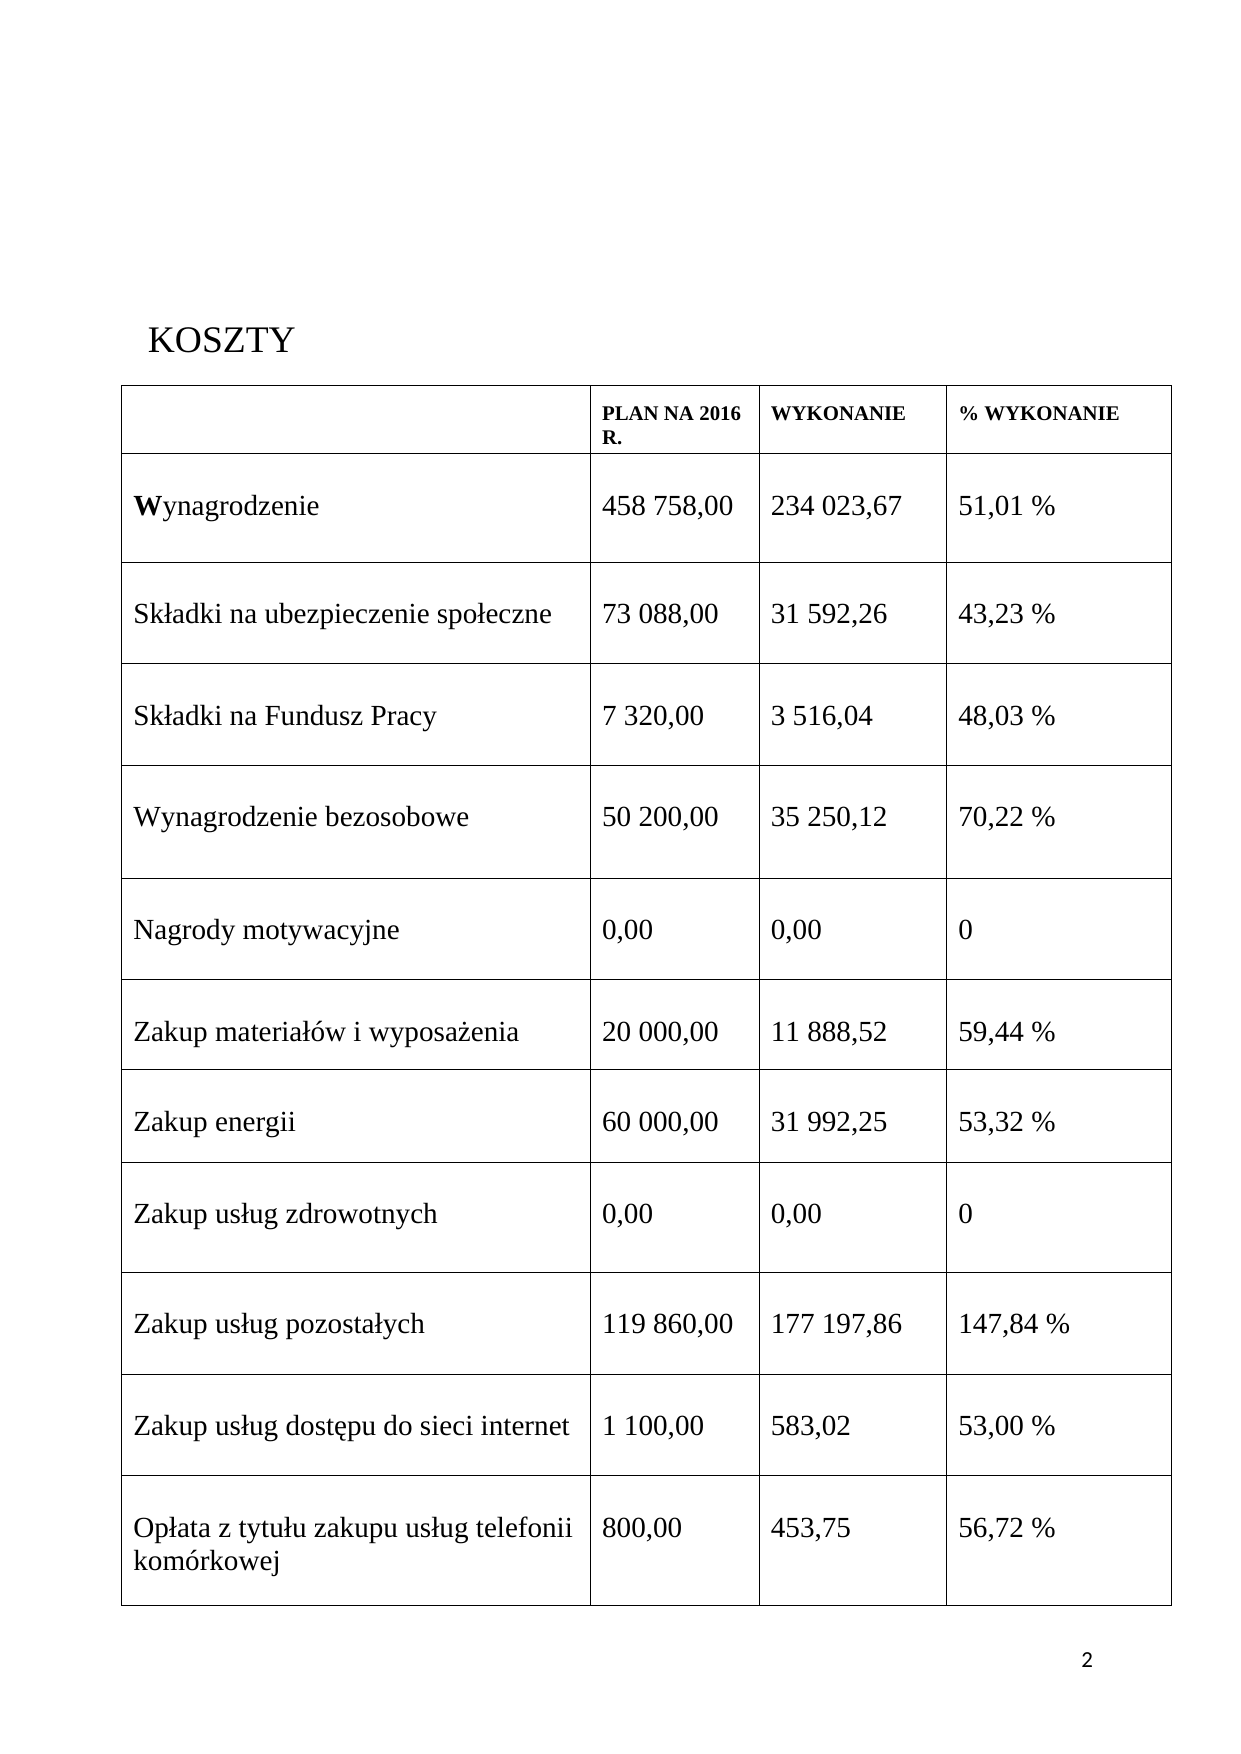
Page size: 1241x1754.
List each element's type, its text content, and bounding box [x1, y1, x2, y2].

table_cell 20 000,00 [591, 980, 759, 1069]
table_cell 800,00 [591, 1476, 759, 1604]
table_cell Składki na ubezpieczenie społeczne [122, 563, 590, 663]
table_cell Wynagrodzenie bezosobowe [122, 766, 590, 877]
table_cell Nagrody motywacyjne [122, 879, 590, 979]
table_cell 48,03 % [947, 664, 1171, 765]
table_cell 70,22 % [947, 766, 1171, 877]
table_cell 0,00 [591, 879, 759, 979]
table_cell Zakup usług dostępu do sieci internet [122, 1375, 590, 1475]
table_cell 50 200,00 [591, 766, 759, 877]
table_cell Zakup usług zdrowotnych [122, 1163, 590, 1272]
table_cell 59,44 % [947, 980, 1171, 1069]
table_cell 453,75 [760, 1476, 946, 1604]
table_cell 458 758,00 [591, 454, 759, 562]
table_cell 7 320,00 [591, 664, 759, 765]
table_cell Wynagrodzenie [122, 454, 590, 562]
table_cell 0,00 [760, 879, 946, 979]
table_cell 31 992,25 [760, 1070, 946, 1162]
table_cell 35 250,12 [760, 766, 946, 877]
table_cell 583,02 [760, 1375, 946, 1475]
table_cell 31 592,26 [760, 563, 946, 663]
table_cell 11 888,52 [760, 980, 946, 1069]
table_cell 53,00 % [947, 1375, 1171, 1475]
table_cell 177 197,86 [760, 1273, 946, 1374]
table_cell 43,23 % [947, 563, 1171, 663]
table_cell 234 023,67 [760, 454, 946, 562]
table_cell 3 516,04 [760, 664, 946, 765]
text KOSZTY [148, 318, 1093, 361]
table_header PLAN NA 2016 R. [591, 386, 759, 453]
table_cell 53,32 % [947, 1070, 1171, 1162]
table_cell 0,00 [591, 1163, 759, 1272]
table_header WYKONANIE [760, 386, 946, 453]
table_cell Składki na Fundusz Pracy [122, 664, 590, 765]
table_cell 0 [947, 879, 1171, 979]
table_cell Zakup usług pozostałych [122, 1273, 590, 1374]
table_cell 0 [947, 1163, 1171, 1272]
table_cell 0,00 [760, 1163, 946, 1272]
table_cell 60 000,00 [591, 1070, 759, 1162]
table_cell 51,01 % [947, 454, 1171, 562]
table_header % WYKONANIE [947, 386, 1171, 453]
table_cell 119 860,00 [591, 1273, 759, 1374]
table_cell 1 100,00 [591, 1375, 759, 1475]
table_cell 56,72 % [947, 1476, 1171, 1604]
table_cell 73 088,00 [591, 563, 759, 663]
table_header [122, 386, 590, 453]
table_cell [122, 1476, 590, 1604]
table_cell Zakup energii [122, 1070, 590, 1162]
table_cell Zakup materiałów i wyposażenia [122, 980, 590, 1069]
table_cell 147,84 % [947, 1273, 1171, 1374]
